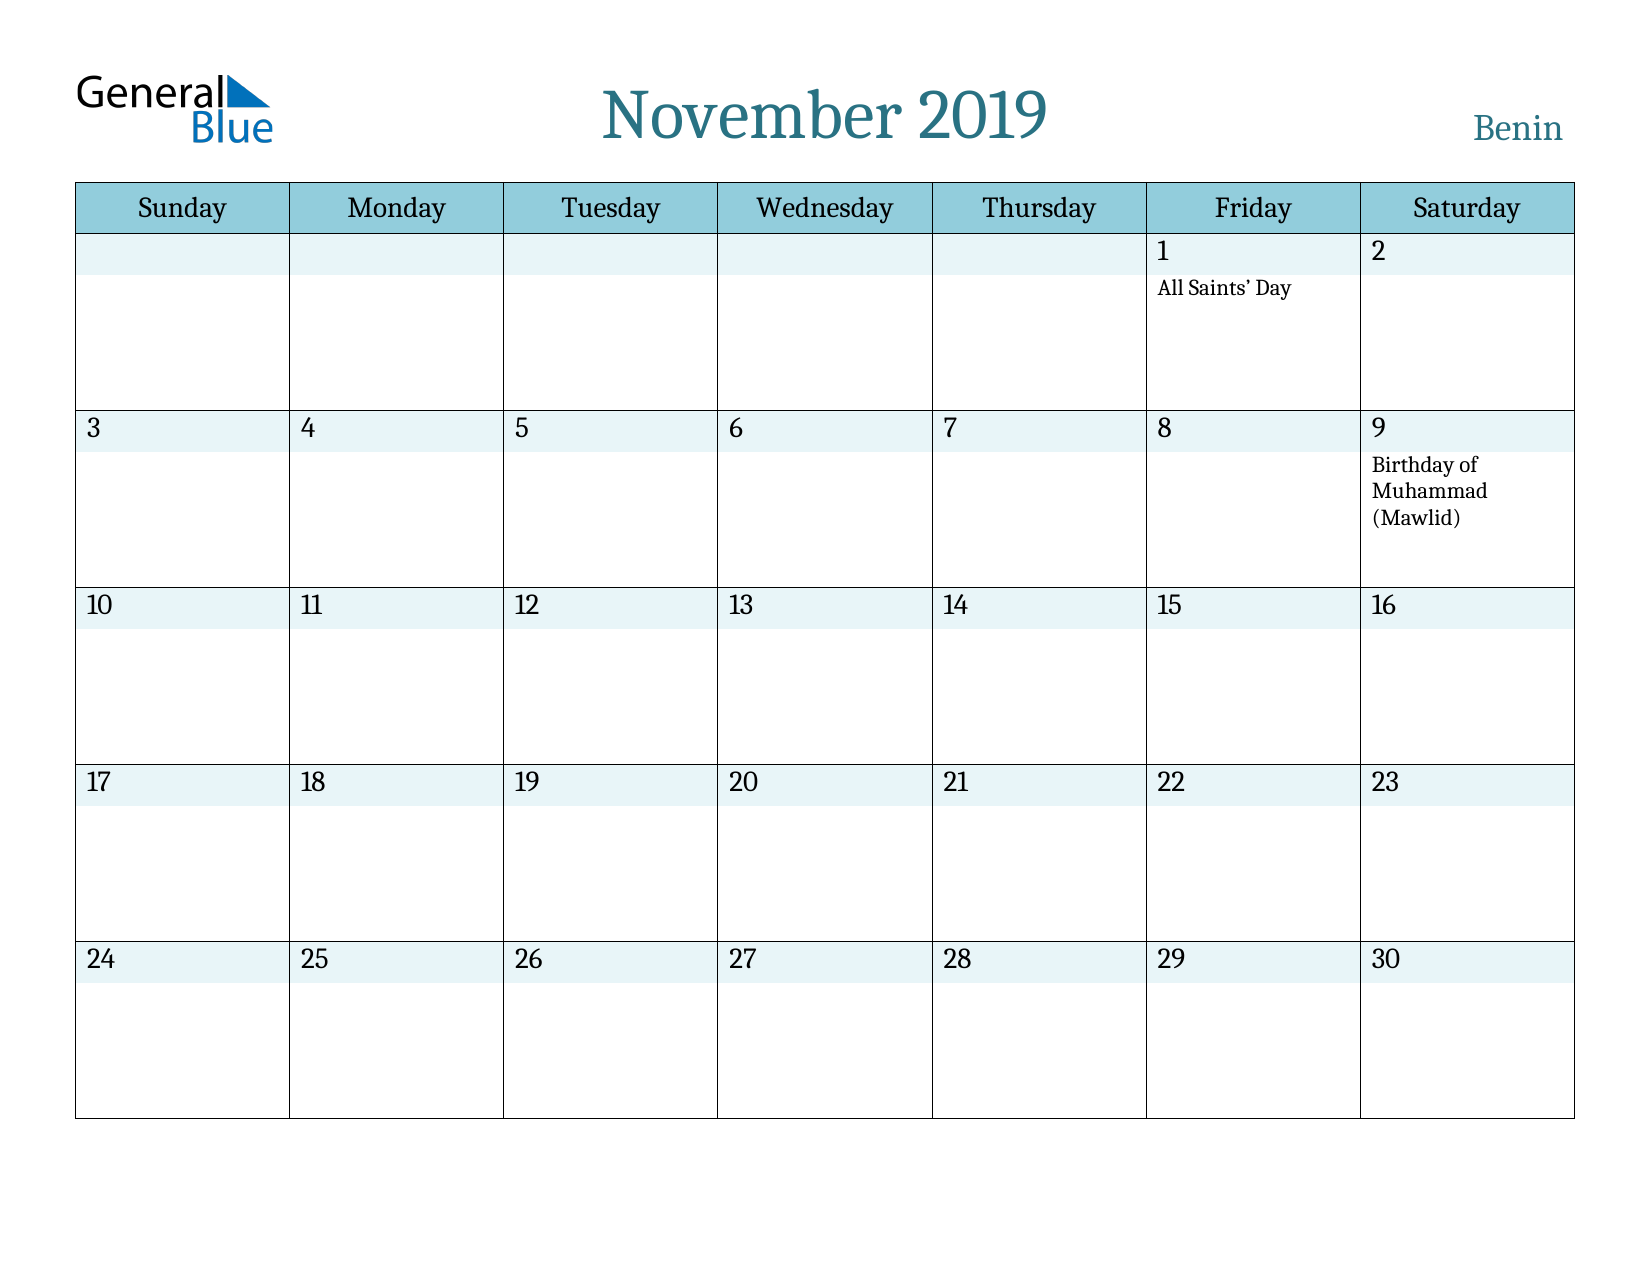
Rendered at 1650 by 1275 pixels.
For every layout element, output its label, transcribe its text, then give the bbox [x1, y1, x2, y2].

table_cell 14 [933, 588, 1146, 629]
table_cell [1361, 983, 1574, 1118]
table_cell 10 [76, 588, 289, 629]
picture [77, 75, 273, 143]
table_cell [76, 806, 289, 941]
table_cell 13 [718, 588, 932, 629]
table_cell [76, 983, 289, 1118]
table_cell [290, 275, 503, 410]
table_cell 29 [1147, 942, 1360, 983]
table_cell 8 [1147, 411, 1360, 452]
table_cell Friday [1147, 183, 1360, 233]
table_cell [290, 629, 503, 764]
table_cell [933, 806, 1146, 941]
table_cell 12 [504, 588, 717, 629]
table_cell [718, 806, 932, 941]
table_cell [1361, 275, 1574, 410]
table_header [76, 75, 503, 182]
table_cell [718, 275, 932, 410]
table_cell Birthday of Muhammad (Mawlid) [1361, 452, 1574, 587]
table_cell Wednesday [718, 183, 932, 233]
table_cell 18 [290, 765, 503, 806]
table_cell [1361, 629, 1574, 764]
table_cell [290, 983, 503, 1118]
table_cell [76, 629, 289, 764]
table_cell [504, 275, 717, 410]
table_cell [504, 983, 717, 1118]
table_cell [718, 983, 932, 1118]
table_cell [933, 983, 1146, 1118]
table_cell 26 [504, 942, 717, 983]
table_cell [933, 452, 1146, 587]
table_header November 2019 [504, 75, 1146, 182]
table_cell 15 [1147, 588, 1360, 629]
table_cell [1147, 806, 1360, 941]
table_cell [504, 452, 717, 587]
table_cell [718, 234, 932, 275]
table_cell 24 [76, 942, 289, 983]
table_cell Monday [290, 183, 503, 233]
table_cell [504, 234, 717, 275]
table_cell 11 [290, 588, 503, 629]
table_cell [933, 275, 1146, 410]
table_cell [504, 629, 717, 764]
table_cell 25 [290, 942, 503, 983]
table_cell [1361, 806, 1574, 941]
table_cell 30 [1361, 942, 1574, 983]
table_cell [76, 275, 289, 410]
table_cell [933, 234, 1146, 275]
table_cell 22 [1147, 765, 1360, 806]
table_cell 7 [933, 411, 1146, 452]
table_cell 3 [76, 411, 289, 452]
table_cell 9 [1361, 411, 1574, 452]
table_cell [1147, 983, 1360, 1118]
table_cell 1 [1147, 234, 1360, 275]
table_cell 4 [290, 411, 503, 452]
table_cell [76, 234, 289, 275]
table_cell 20 [718, 765, 932, 806]
table_cell 17 [76, 765, 289, 806]
table_cell [718, 452, 932, 587]
table_cell [504, 806, 717, 941]
table_cell Sunday [76, 183, 289, 233]
table_cell [933, 629, 1146, 764]
table_cell Thursday [933, 183, 1146, 233]
table_cell 16 [1361, 588, 1574, 629]
table_cell [76, 452, 289, 587]
table_cell [1147, 629, 1360, 764]
table_cell 2 [1361, 234, 1574, 275]
table_cell [718, 629, 932, 764]
table_cell 5 [504, 411, 717, 452]
table_cell 6 [718, 411, 932, 452]
table_cell Tuesday [504, 183, 717, 233]
table_header Benin [1146, 75, 1574, 182]
table_cell 27 [718, 942, 932, 983]
table_cell [290, 452, 503, 587]
table_cell 28 [933, 942, 1146, 983]
table_cell [290, 806, 503, 941]
table_cell 21 [933, 765, 1146, 806]
table_cell 23 [1361, 765, 1574, 806]
table_cell Saturday [1361, 183, 1574, 233]
table_cell 19 [504, 765, 717, 806]
table_cell [290, 234, 503, 275]
table_cell [1147, 452, 1360, 587]
table_cell All Saints’ Day [1147, 275, 1360, 410]
